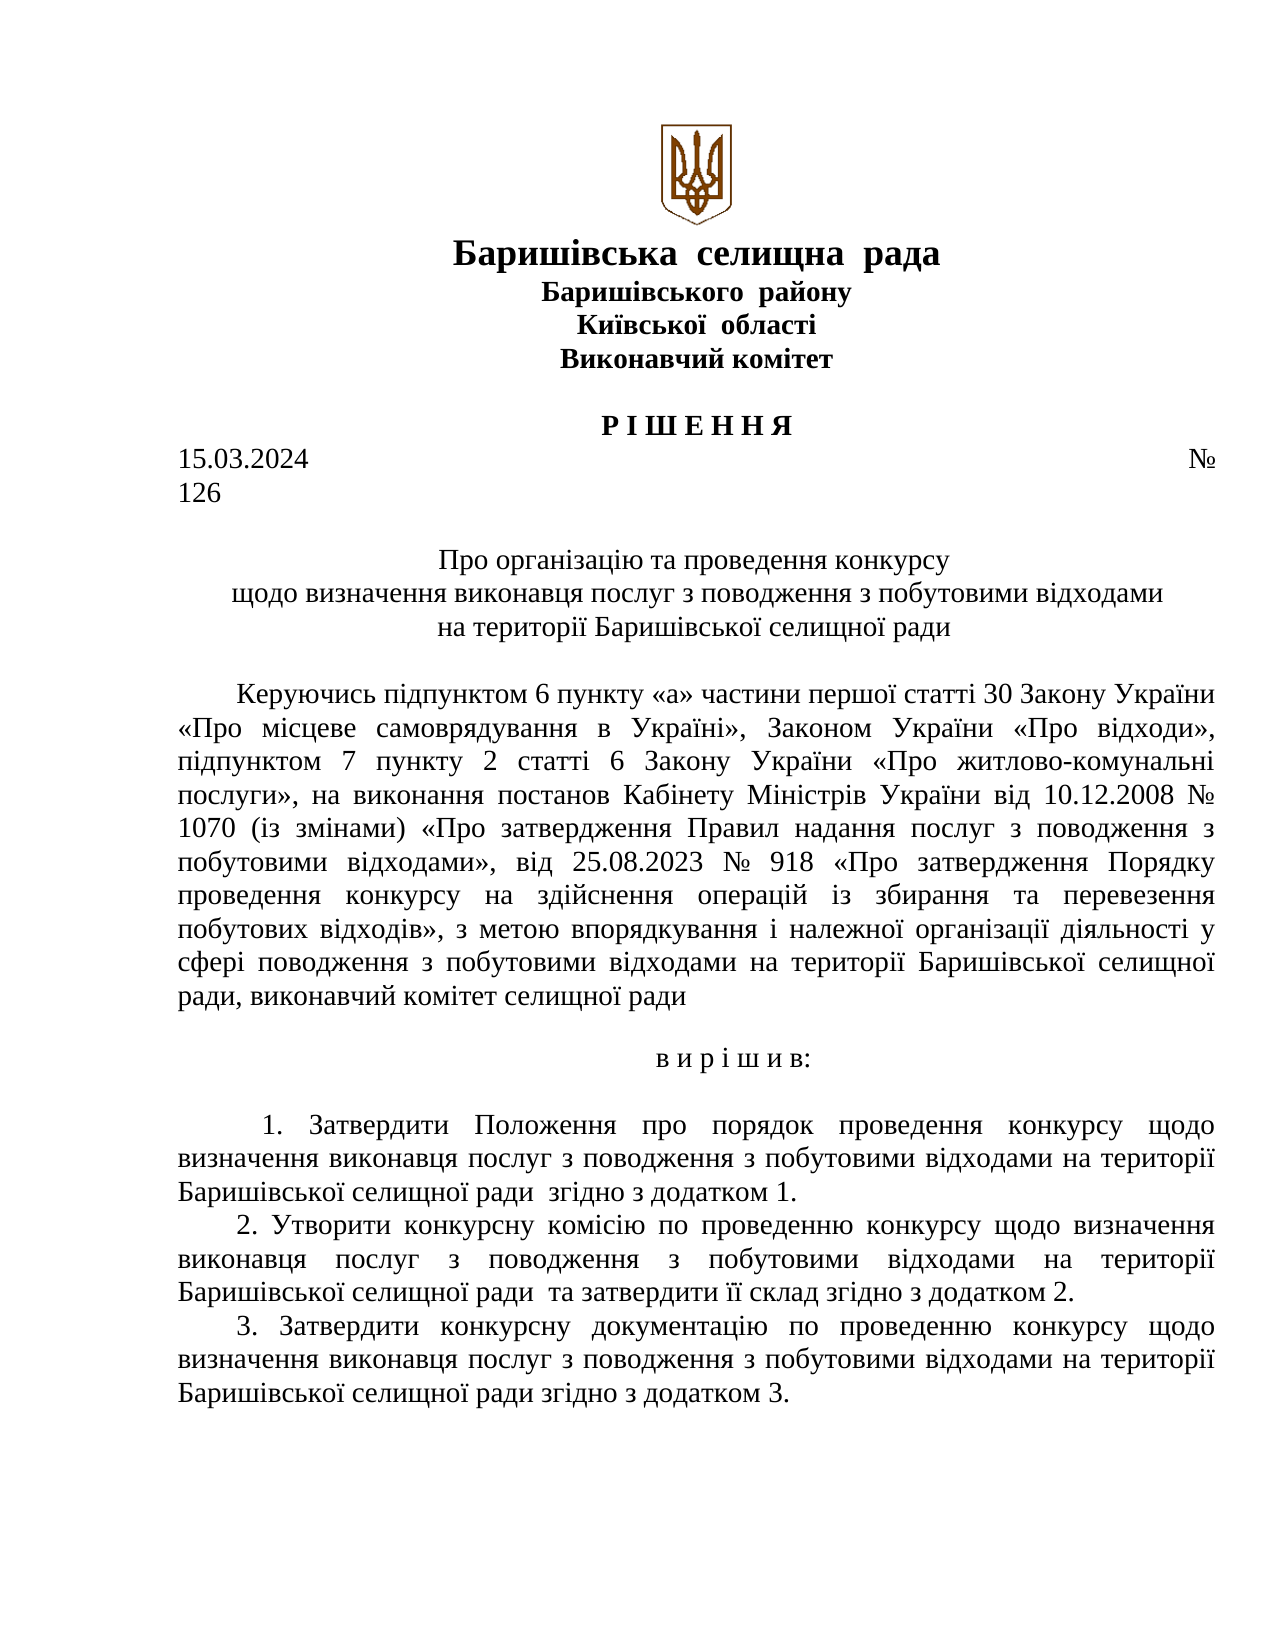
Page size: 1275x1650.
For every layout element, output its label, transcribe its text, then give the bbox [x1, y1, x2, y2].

text Баришівська селищна рада [177, 231, 1216, 274]
text 1. Затвердити Положення про порядок проведення конкурсу щодо визначення виконавця послуг з поводження з побутовими відходами на території Баришівської селищної ради згідно з додатком 1. [177, 1107, 1216, 1207]
text Баришівського району [177, 274, 1216, 307]
text в и р і ш и в: [177, 1040, 1216, 1073]
text 15.03.2024 № 126 [177, 441, 1216, 508]
text Керуючись підпунктом 6 пункту «а» частини першої статті 30 Закону України «Про місцеве самоврядування в Україні», Законом України «Про відходи», підпунктом 7 пункту 2 статті 6 Закону України «Про житлово-комунальні послуги», на виконання постанов Кабінету Міністрів України від 10.12.2008 № 1070 (із змінами) «Про затвердження Правил надання послуг з поводження з побутовими відходами», від 25.08.2023 № 918 «Про затвердження Порядку проведення конкурсу на здійснення операцій із збирання та перевезення побутових відходів», з метою впорядкування і належної організації діяльності у сфері поводження з побутовими відходами на території Баришівської селищної ради, виконавчий комітет селищної ради [177, 676, 1216, 1012]
text Про організацію та проведення конкурсу [177, 542, 1211, 576]
text 3. Затвердити конкурсну документацію по проведенню конкурсу щодо визначення виконавця послуг з поводження з побутовими відходами на території Баришівської селищної ради згідно з додатком 3. [177, 1308, 1216, 1409]
text 2. Утворити конкурсну комісію по проведенню конкурсу щодо визначення виконавця послуг з поводження з побутовими відходами на території Баришівської селищної ради та затвердити її склад згідно з додатком 2. [177, 1207, 1216, 1308]
picture [654, 118, 739, 231]
text щодо визначення виконавця послуг з поводження з побутовими відходами [177, 576, 1211, 609]
text Київської області [177, 307, 1216, 341]
text на території Баришівської селищної ради [177, 609, 1211, 643]
text Р І Ш Е Н Н Я [177, 408, 1216, 441]
text Виконавчий комітет [177, 341, 1216, 374]
